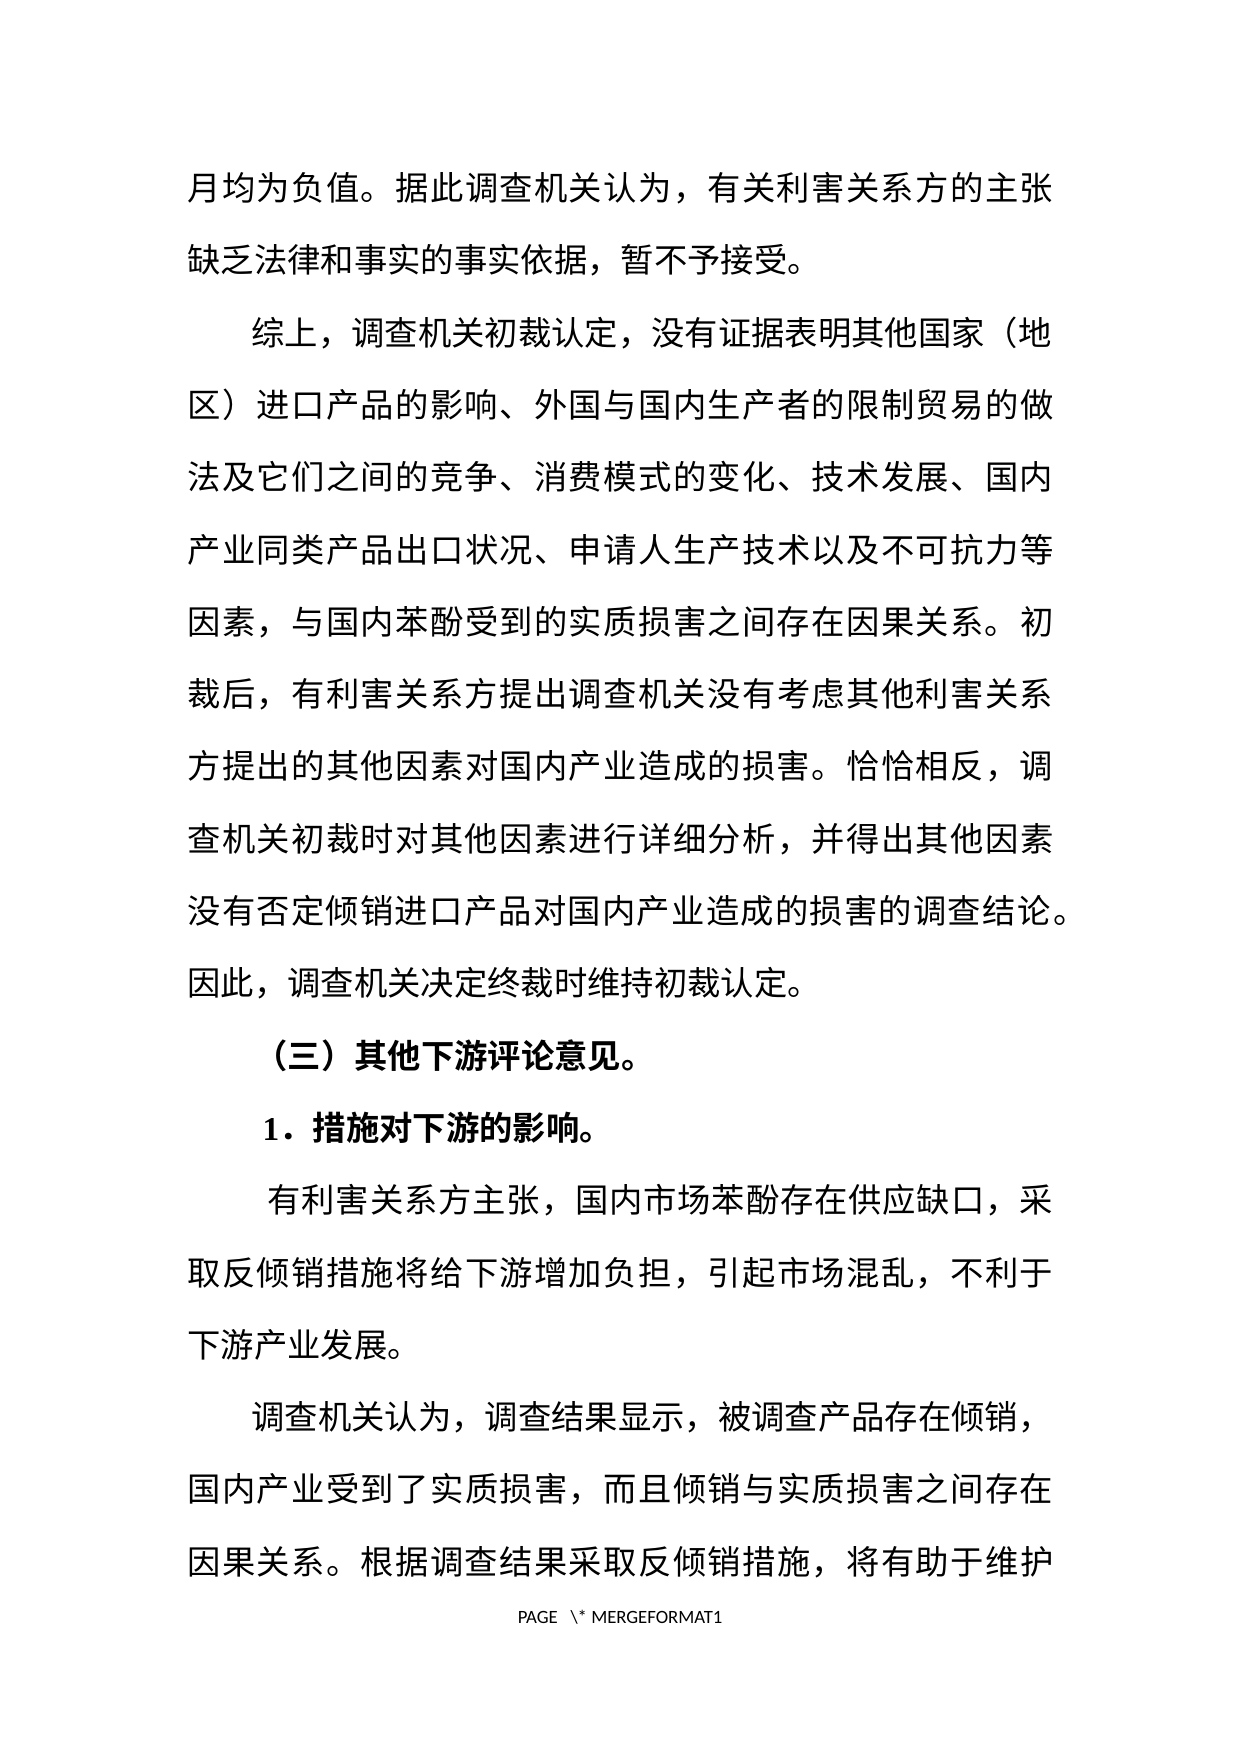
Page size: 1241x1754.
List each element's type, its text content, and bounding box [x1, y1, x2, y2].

text （三）其他下游评论意见。 [187, 1029, 1053, 1078]
text 1．措施对下游的影响。 [187, 1102, 1053, 1150]
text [187, 1391, 1053, 1584]
text 综上，调查机关初裁认定，没有证据表明其他国家（地区）进口产品的影响、外国与国内生产者的限制贸易的做法及它们之间的竞争、消费模式的变化、技术发展、国内产业同类产品出口状况、申请人生产技术以及不可抗力等因素，与国内苯酚受到的实质损害之间存在因果关系。初裁后，有利害关系方提出调查机关没有考虑其他利害关系方提出的其他因素对国内产业造成的损害。恰恰相反，调查机关初裁时对其他因素进行详细分析，并得出其他因素没有否定倾销进口产品对国内产业造成的损害的调查结论。因此，调查机关决定终裁时维持初裁认定。 [187, 307, 1053, 1005]
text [187, 162, 1053, 282]
text 有利害关系方主张，国内市场苯酚存在供应缺口，采取反倾销措施将给下游增加负担，引起市场混乱，不利于下游产业发展。 [187, 1174, 1053, 1367]
